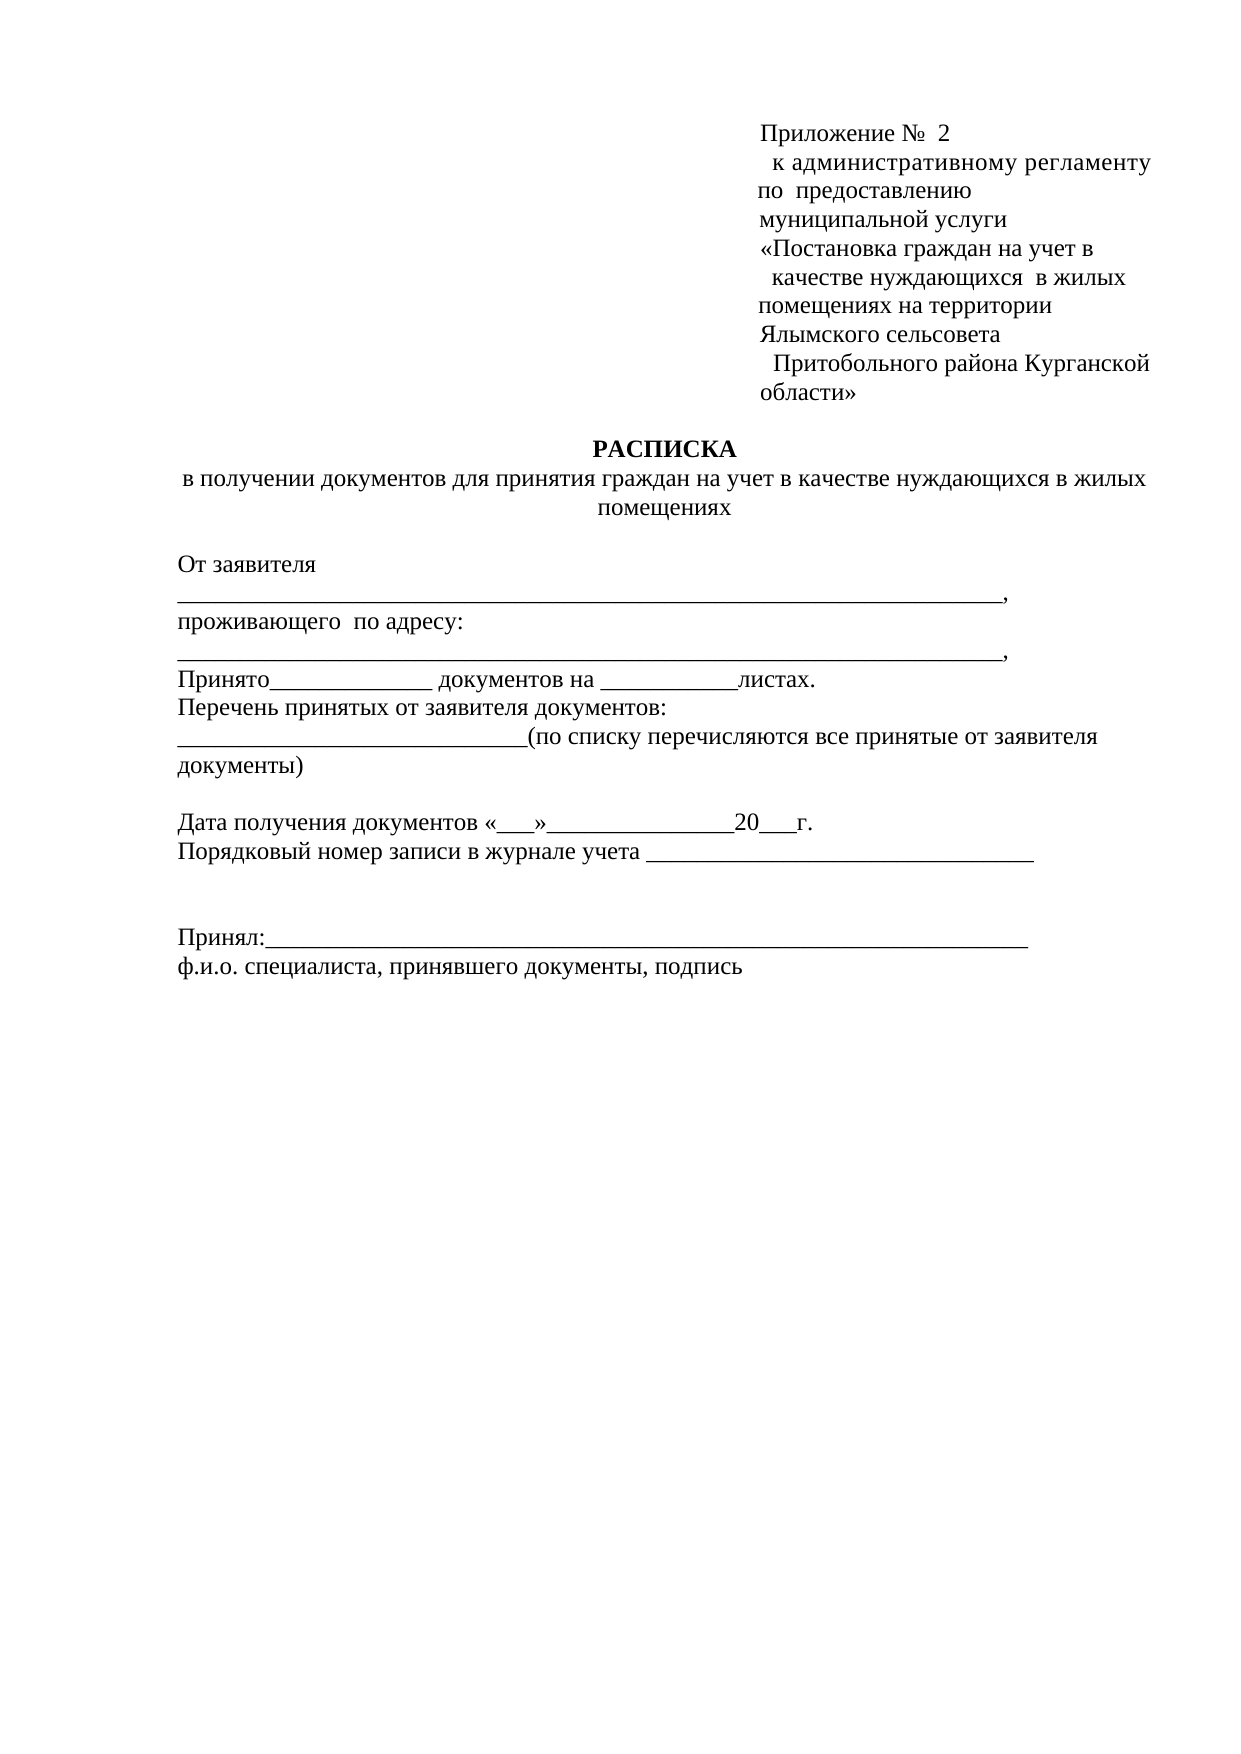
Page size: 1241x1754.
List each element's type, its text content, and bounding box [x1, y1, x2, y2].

text РАСПИСКА [177, 434, 1152, 463]
text муниципальной услуги [177, 204, 1152, 233]
text Притобольного района Курганской [177, 348, 1152, 377]
text __________________________________________________________________, проживающего по адресу: [177, 577, 1152, 635]
text ____________________________(по списку перечисляются все принятые от заявителя документы) [177, 721, 1152, 779]
text качестве нуждающихся в жилых [177, 262, 1152, 291]
text Принял:_____________________________________________________________ [177, 922, 1152, 951]
text «Постановка граждан на учет в [177, 233, 1152, 262]
text к административному регламенту [177, 147, 1152, 176]
text Принято_____________ документов на ___________листах. [177, 664, 1152, 692]
text Перечень принятых от заявителя документов: [177, 692, 1152, 721]
text Дата получения документов «___»_______________20___г. [177, 807, 1152, 836]
text помещениях на территории [177, 291, 1152, 319]
text Ялымского сельсовета [177, 319, 1152, 348]
text __________________________________________________________________, [177, 635, 1152, 664]
text ф.и.о. специалиста, принявшего документы, подпись [177, 951, 1152, 980]
text От заявителя [177, 549, 1152, 577]
text Приложение № 2 [177, 118, 1152, 147]
text области» [177, 377, 1152, 406]
text Порядковый номер записи в журнале учета _______________________________ [177, 836, 1152, 865]
text в получении документов для принятия граждан на учет в качестве нуждающихся в жилых помещениях [177, 463, 1152, 521]
text по предоставлению [177, 176, 1152, 204]
